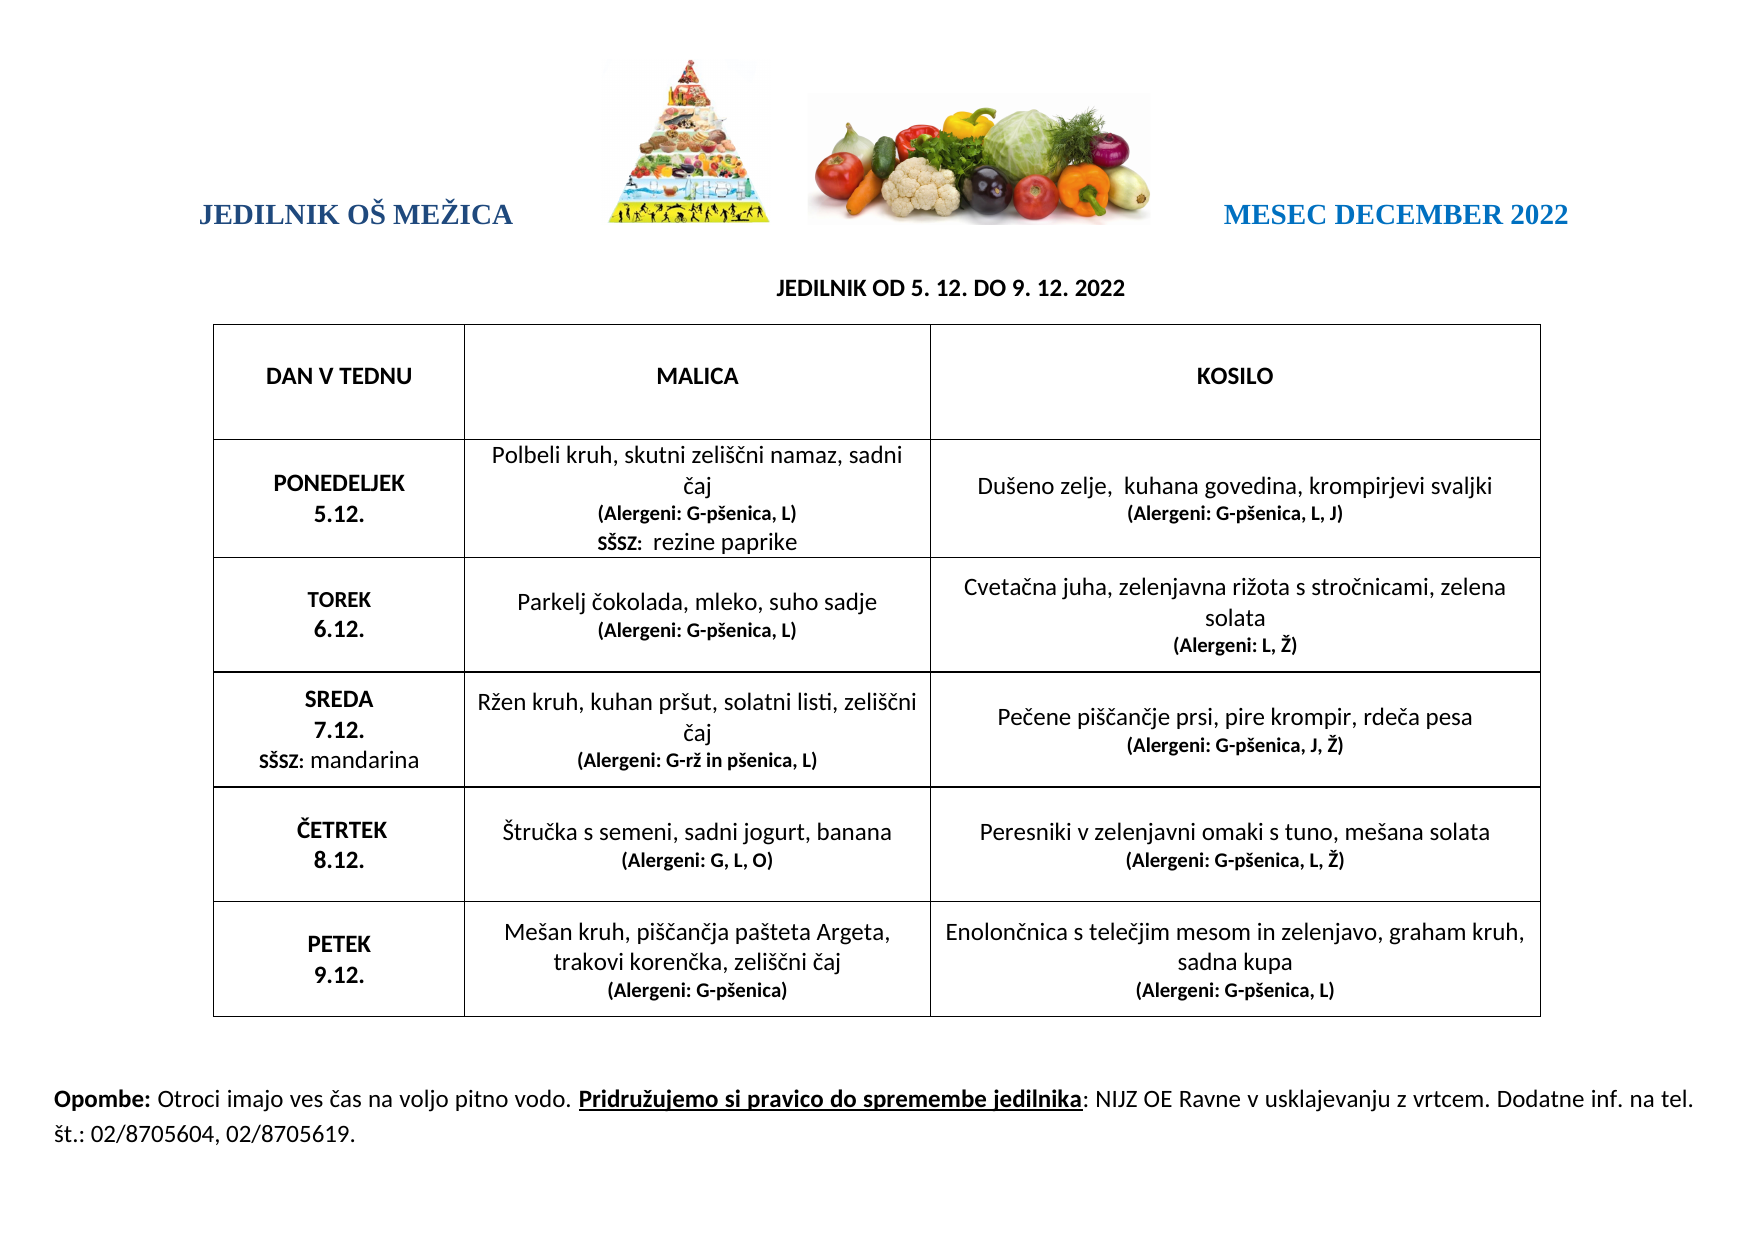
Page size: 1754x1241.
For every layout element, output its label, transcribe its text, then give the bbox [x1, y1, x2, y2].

table_cell Peresniki v zelenjavni omaki s tuno, mešana solata (Alergeni: G-pšenica, L, Ž) [931, 788, 1540, 901]
table_cell Polbeli kruh, skutni zeliščni namaz, sadni čaj (Alergeni: G-pšenica, L) SŠSZ: rezine paprike [465, 440, 930, 557]
table_cell Mešan kruh, piščančja pašteta Argeta, trakovi korenčka, zeliščni čaj (Alergeni: G-pšenica) [465, 902, 930, 1016]
table_cell Štručka s semeni, sadni jogurt, banana (Alergeni: G, L, O) [465, 788, 930, 901]
table_header MALICA [465, 325, 930, 438]
table_cell Parkelj čokolada, mleko, suho sadje (Alergeni: G-pšenica, L) [465, 558, 930, 671]
table_header KOSILO [931, 325, 1540, 438]
table_cell PETEK 9.12. [214, 902, 464, 1016]
picture [807, 93, 1151, 225]
table_cell ČETRTEK 8.12. [214, 788, 464, 901]
table_cell SREDA 7.12. SŠSZ: mandarina [214, 673, 464, 786]
table_cell Pečene piščančje prsi, pire krompir, rdeča pesa (Alergeni: G-pšenica, J, Ž) [931, 673, 1540, 786]
table_cell Cvetačna juha, zelenjavna rižota s stročnicami, zelena solata (Alergeni: L, Ž) [931, 558, 1540, 671]
table_cell TOREK 6.12. [214, 558, 464, 671]
table_cell Ržen kruh, kuhan pršut, solatni listi, zeliščni čaj (Alergeni: G-rž in pšenica, L) [465, 673, 930, 786]
table_cell PONEDELJEK 5.12. [214, 440, 464, 557]
table_cell Enolončnica s telečjim mesom in zelenjavo, graham kruh, sadna kupa (Alergeni: G-pšenica, L) [931, 902, 1540, 1016]
table_header DAN V TEDNU [214, 325, 464, 438]
table_cell Dušeno zelje, kuhana govedina, krompirjevi svaljki (Alergeni: G-pšenica, L, J) [931, 440, 1540, 557]
text JEDILNIK OD 5. 12. DO 9. 12. 2022 [221, 272, 1606, 303]
picture [600, 59, 772, 225]
